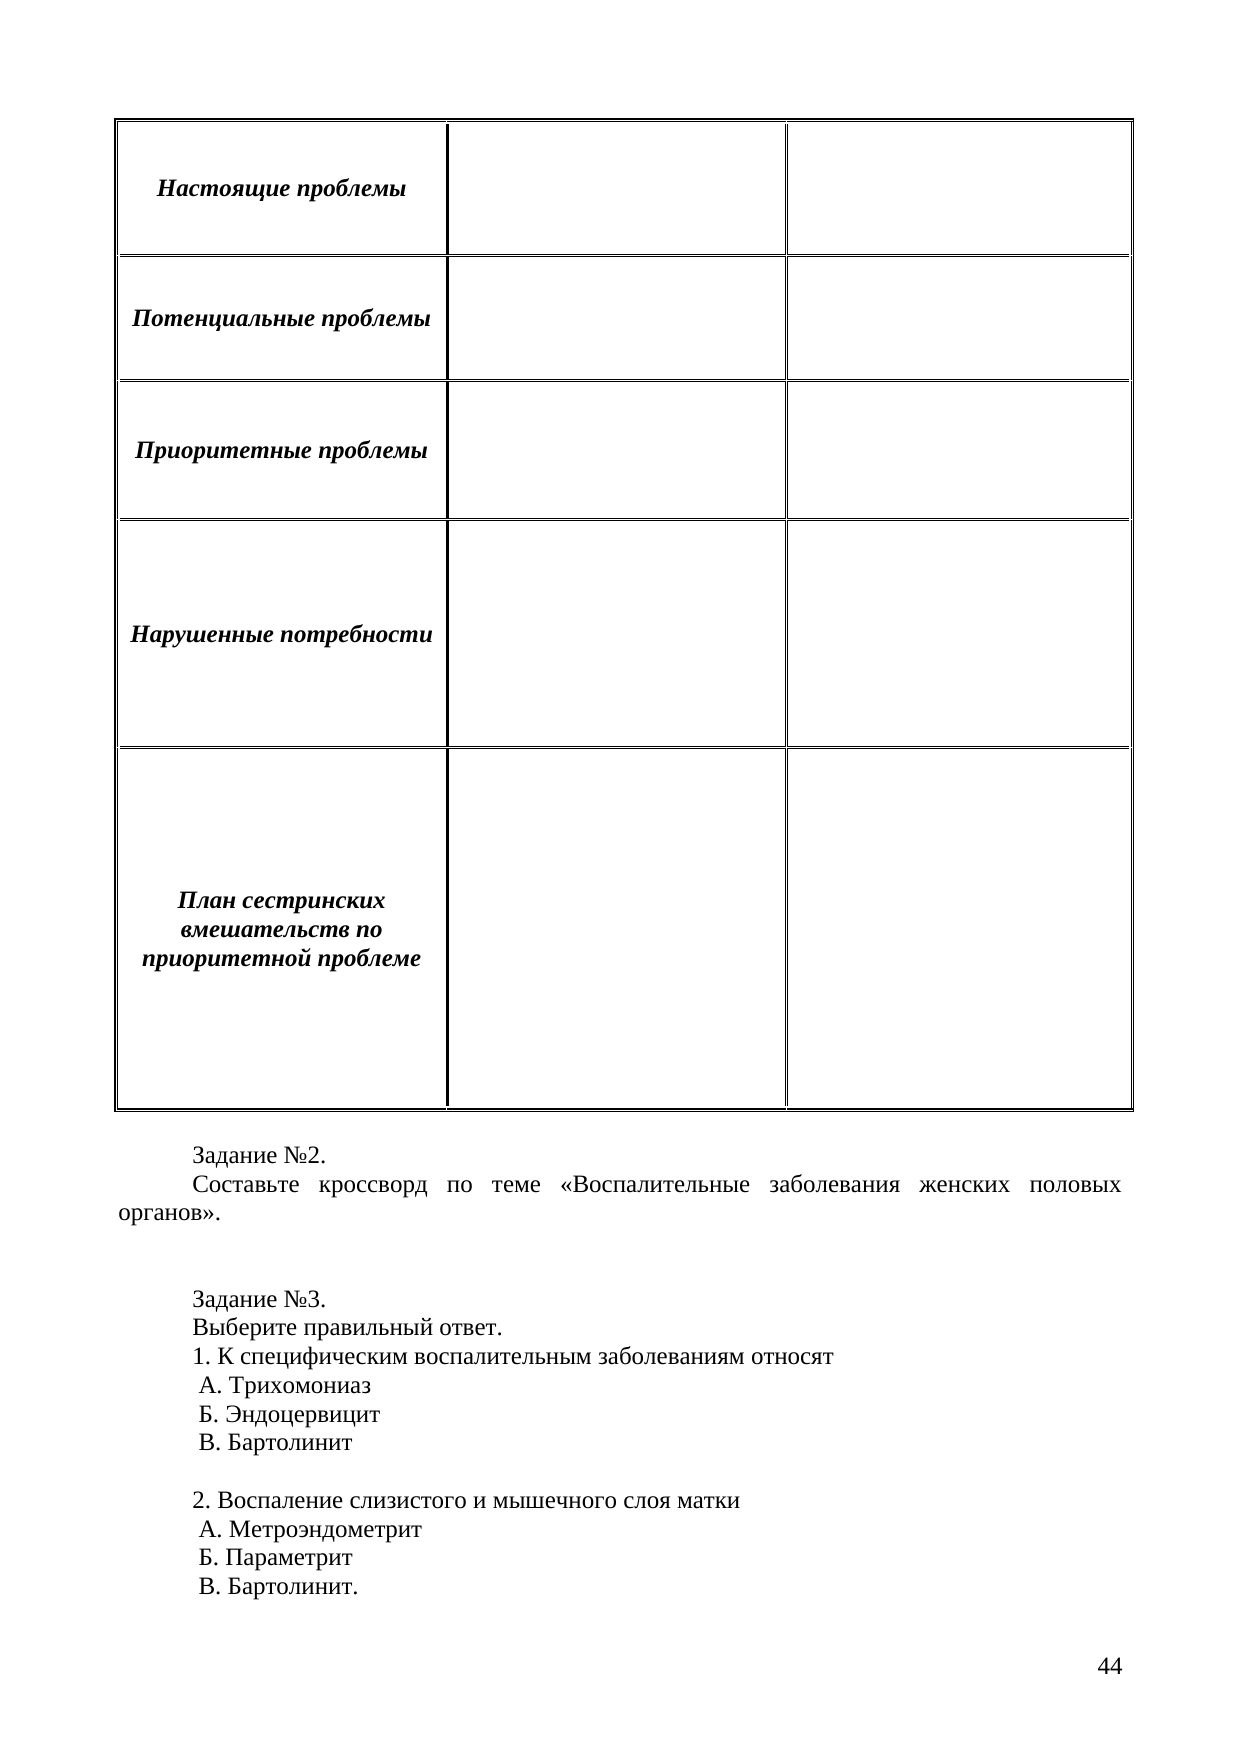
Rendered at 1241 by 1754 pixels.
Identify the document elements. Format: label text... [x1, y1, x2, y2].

table_cell [787, 254, 1132, 379]
text Выберите правильный ответ. [118, 1312, 1122, 1341]
table_cell [449, 521, 785, 746]
table_cell Потенциальные проблемы [116, 254, 447, 379]
table_cell [449, 382, 785, 517]
text Составьте кроссворд по теме «Воспалительные заболевания женских половых органов». [118, 1169, 1122, 1226]
text А. Трихомониаз [118, 1370, 1122, 1399]
table_cell Приоритетные проблемы [116, 379, 447, 517]
text В. Бартолинит [118, 1427, 1122, 1456]
table_cell [787, 746, 1132, 1108]
table_cell [449, 257, 785, 379]
table_cell [447, 749, 787, 1108]
table_cell Настоящие проблемы [118, 120, 447, 254]
table_cell [447, 122, 787, 254]
table_cell План сестринских вмешательств по приоритетной проблеме [116, 746, 447, 1108]
table_cell Нарушенные потребности [118, 518, 446, 746]
text В. Бартолинит. [118, 1571, 1122, 1600]
table_cell [787, 379, 1132, 517]
text А. Метроэндометрит [118, 1514, 1122, 1542]
table_cell [787, 122, 1131, 254]
table_cell [788, 518, 1131, 746]
text 2. Воспаление слизистого и мышечного слоя матки [118, 1485, 1122, 1514]
text Задание №3. [118, 1284, 1122, 1312]
text 1. К специфическим воспалительным заболеваниям относят [118, 1341, 1122, 1370]
text Б. Эндоцервицит [118, 1399, 1122, 1427]
text Б. Параметрит [118, 1542, 1122, 1571]
text Задание №2. [118, 1140, 1122, 1169]
